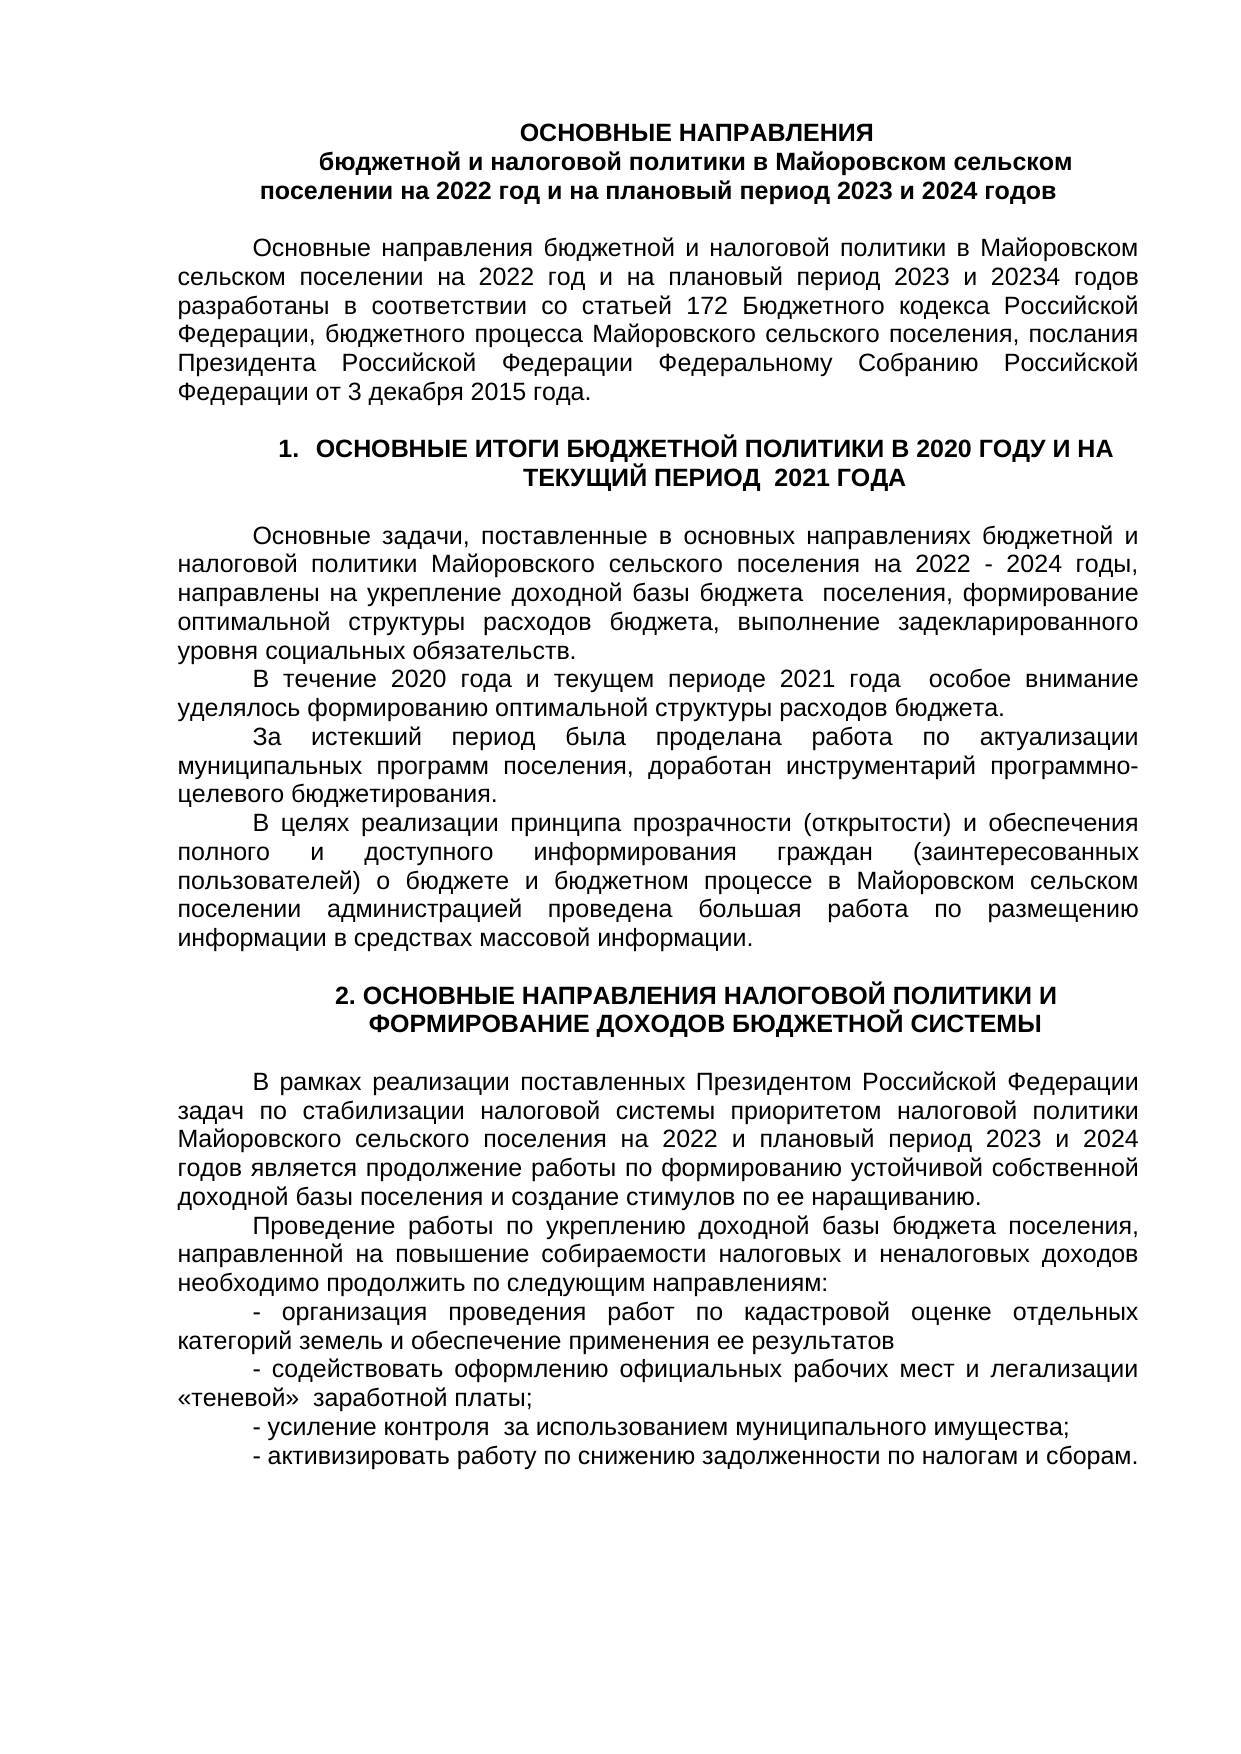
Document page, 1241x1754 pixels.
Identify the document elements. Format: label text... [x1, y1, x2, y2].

text В целях реализации принципа прозрачности (открытости) и обеспечения полного и доступного информирования граждан (заинтересованных пользователей) о бюджете и бюджетном процессе в Майоровском сельском поселении администрацией проведена большая работа по размещению информации в средствах массовой информации. [177, 808, 1140, 952]
text Основные задачи, поставленные в основных направлениях бюджетной и налоговой политики Майоровского сельского поселения на 2022 - 2024 годы, направлены на укрепление доходной базы бюджета поселения, формирование оптимальной структуры расходов бюджета, выполнение задекларированного уровня социальных обязательств. [177, 521, 1140, 664]
text - усиление контроля за использованием муниципального имущества; [177, 1412, 1140, 1441]
text ОСНОВНЫЕ НАПРАВЛЕНИЯ [83, 118, 1141, 147]
text Проведение работы по укреплению доходной базы бюджета поселения, направленной на повышение собираемости налоговых и неналоговых доходов необходимо продолжить по следующим направлениям: [177, 1211, 1140, 1297]
list ОСНОВНЫЕ ИТОГИ БЮДЖЕТНОЙ ПОЛИТИКИ В 2020 ГОДУ И НА ТЕКУЩИЙ ПЕРИОД 2021 ГОДА [252, 434, 1140, 492]
text 2. ОСНОВНЫЕ НАПРАВЛЕНИЯ НАЛОГОВОЙ ПОЛИТИКИ И ФОРМИРОВАНИЕ ДОХОДОВ БЮДЖЕТНОЙ СИСТЕМЫ [252, 981, 1140, 1038]
text В рамках реализации поставленных Президентом Российской Федерации задач по стабилизации налоговой системы приоритетом налоговой политики Майоровского сельского поселения на 2022 и плановый период 2023 и 2024 годов является продолжение работы по формированию устойчивой собственной доходной базы поселения и создание стимулов по ее наращиванию. [177, 1067, 1140, 1211]
text В течение 2020 года и текущем периоде 2021 года особое внимание уделялось формированию оптимальной структуры расходов бюджета. [177, 664, 1140, 722]
text Основные направления бюджетной и налоговой политики в Майоровском сельском поселении на 2022 год и на плановый период 2023 и 20234 годов разработаны в соответствии со статьей 172 Бюджетного кодекса Российской Федерации, бюджетного процесса Майоровского сельского поселения, послания Президента Российской Федерации Федеральному Собранию Российской Федерации от 3 декабря 2015 года. [177, 233, 1140, 406]
text - содействовать оформлению официальных рабочих мест и легализации «теневой» заработной платы; [177, 1354, 1140, 1412]
text бюджетной и налоговой политики в Майоровском сельском поселении на 2022 год и на плановый период 2023 и 2024 годов [177, 147, 1140, 204]
text За истекший период была проделана работа по актуализации муниципальных программ поселения, доработан инструментарий программно-целевого бюджетирования. [177, 722, 1140, 808]
text - организация проведения работ по кадастровой оценке отдельных категорий земель и обеспечение применения ее результатов [177, 1297, 1140, 1354]
text - активизировать работу по снижению задолженности по налогам и сборам. [177, 1441, 1140, 1469]
